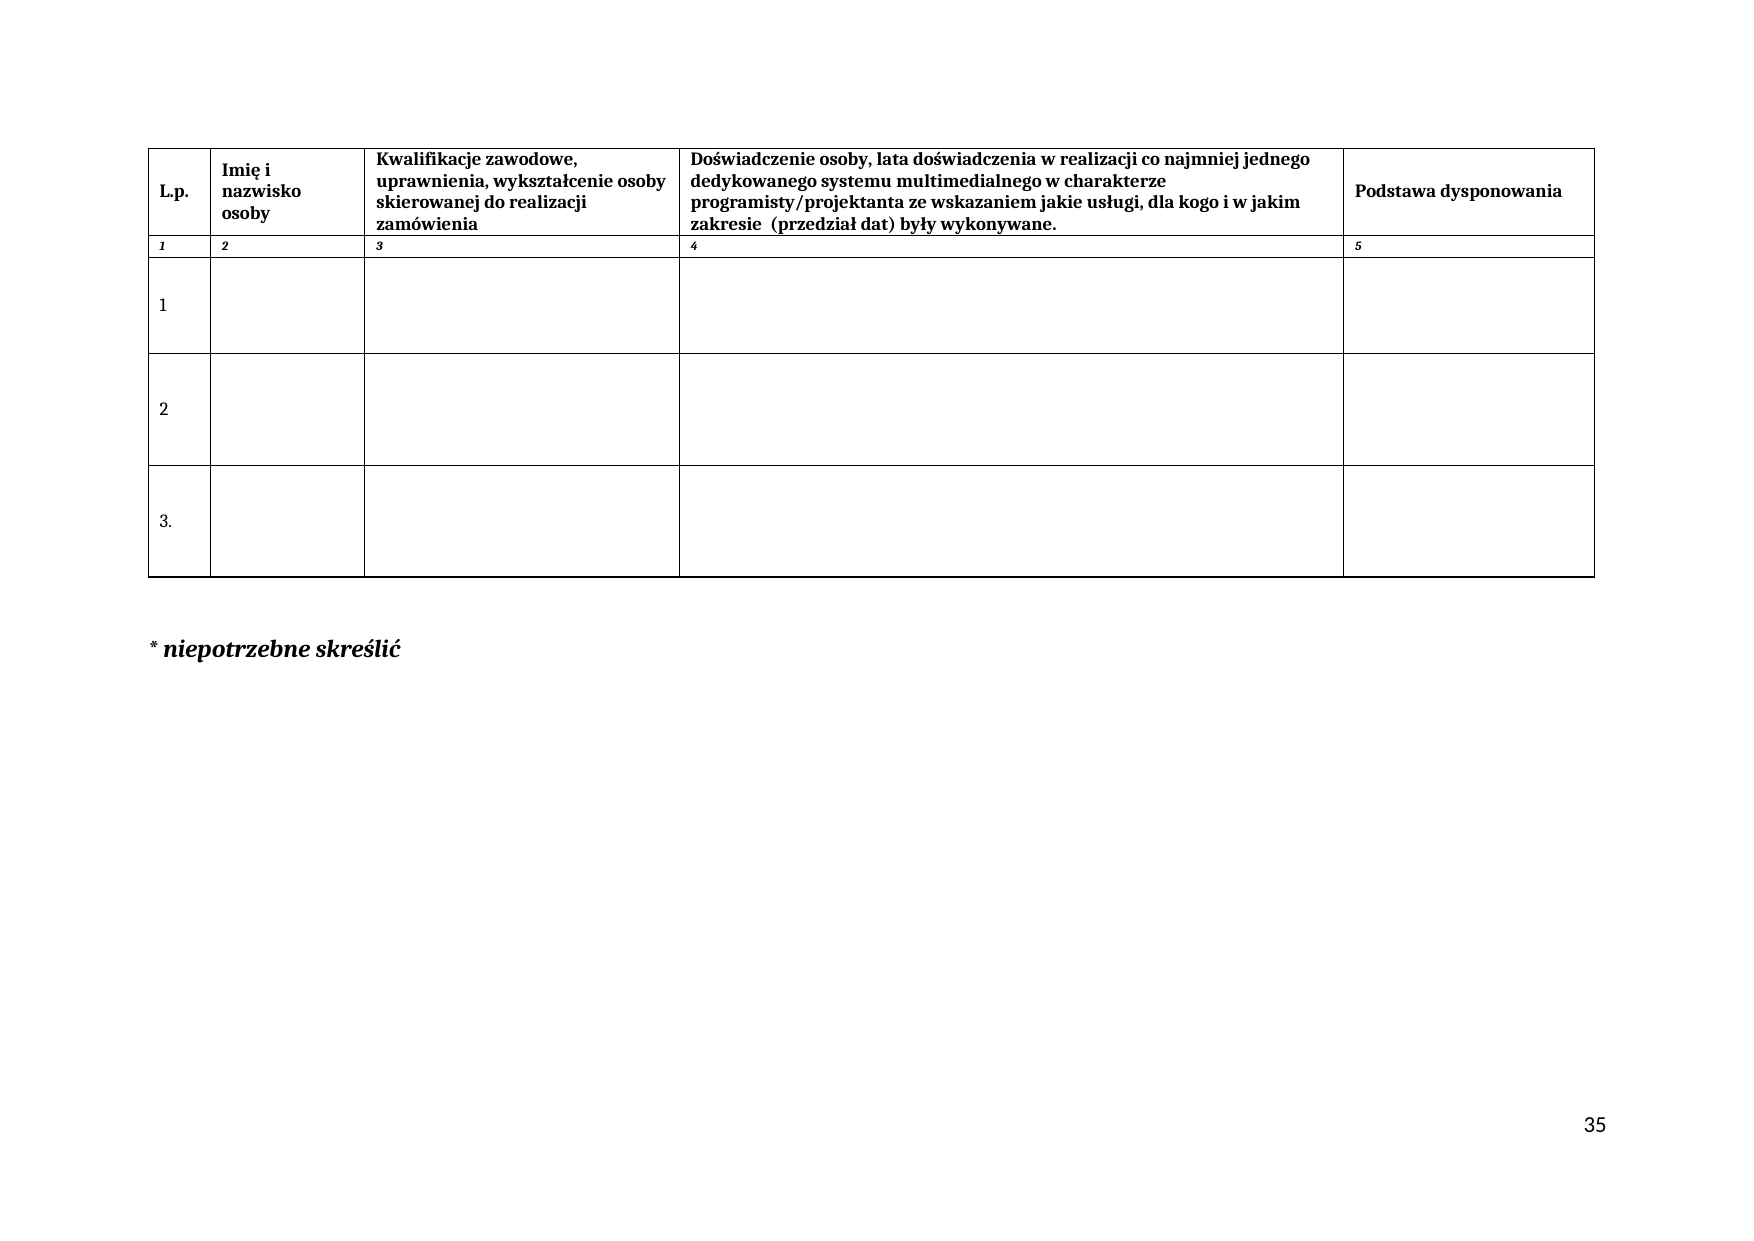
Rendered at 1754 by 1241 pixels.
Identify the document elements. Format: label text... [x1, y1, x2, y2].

table_cell [365, 466, 679, 576]
table_cell 3. [149, 466, 210, 576]
table_cell 2 [149, 354, 210, 465]
table_cell 1 [149, 258, 210, 353]
table_cell 1 [149, 236, 210, 257]
table_cell [1344, 354, 1594, 465]
table_cell 4 [680, 236, 1343, 257]
table_cell [211, 466, 364, 576]
table_cell [365, 258, 679, 353]
table_cell [211, 258, 364, 353]
table_cell [1344, 466, 1594, 576]
table_cell [1344, 258, 1594, 353]
table_cell [365, 354, 679, 465]
table_header Podstawa dysponowania [1344, 149, 1594, 235]
table_cell [680, 258, 1343, 353]
table_cell [211, 354, 364, 465]
table_cell 3 [365, 236, 679, 257]
table_header Kwalifikacje zawodowe, uprawnienia, wykształcenie osoby skierowanej do realizacji zamówienia [365, 149, 679, 235]
text * niepotrzebne skreślić [148, 635, 1606, 664]
table_cell 2 [211, 236, 364, 257]
table_header Imię i nazwisko osoby [211, 149, 364, 235]
table_header Doświadczenie osoby, lata doświadczenia w realizacji co najmniej jednego dedykowanego systemu multimedialnego w charakterze programisty/projektanta ze wskazaniem jakie usługi, dla kogo i w jakim zakresie (przedział dat) były wykonywane. [680, 149, 1343, 235]
table_cell [680, 466, 1343, 576]
table_cell [680, 354, 1343, 465]
table_header L.p. [149, 149, 210, 235]
table_cell 5 [1344, 236, 1594, 257]
